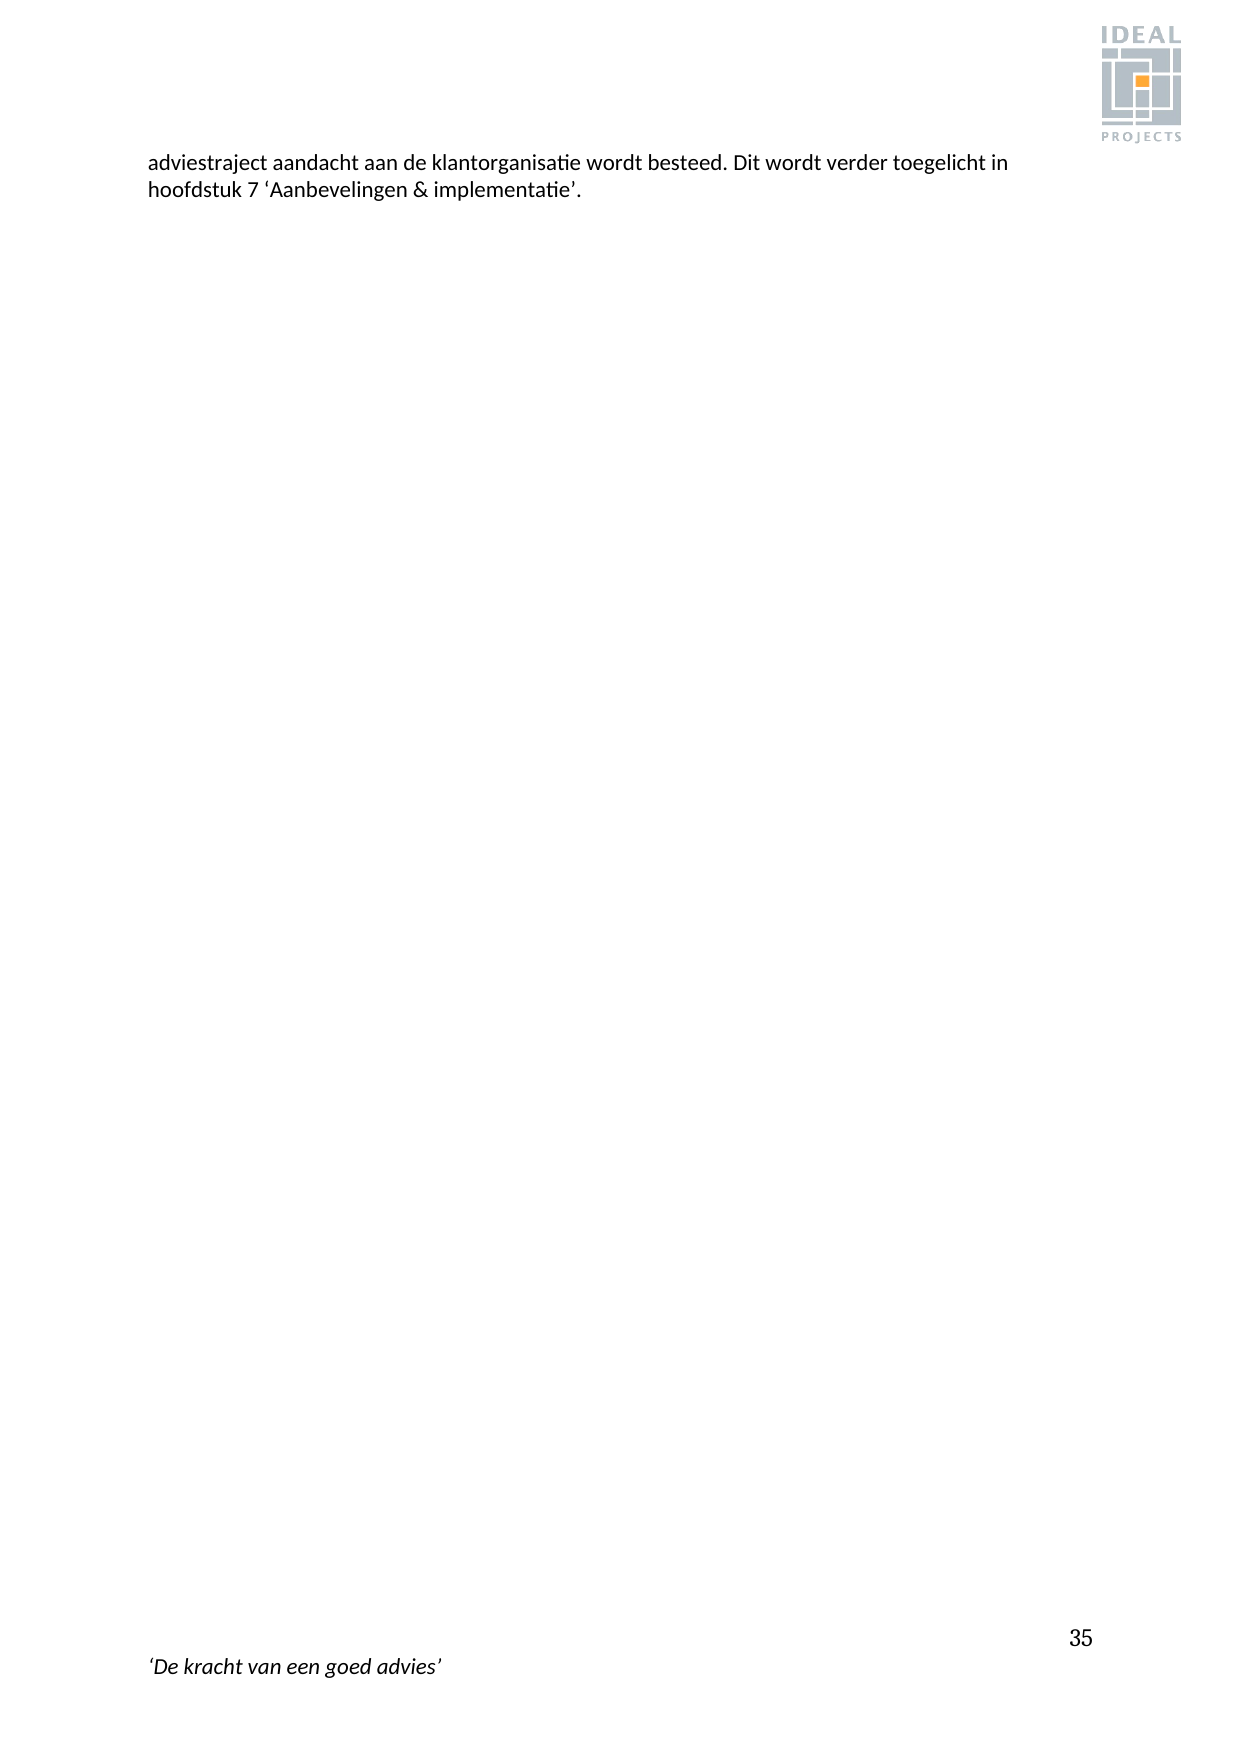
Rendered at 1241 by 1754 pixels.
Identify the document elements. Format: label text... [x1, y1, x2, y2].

picture [1077, 19, 1207, 148]
